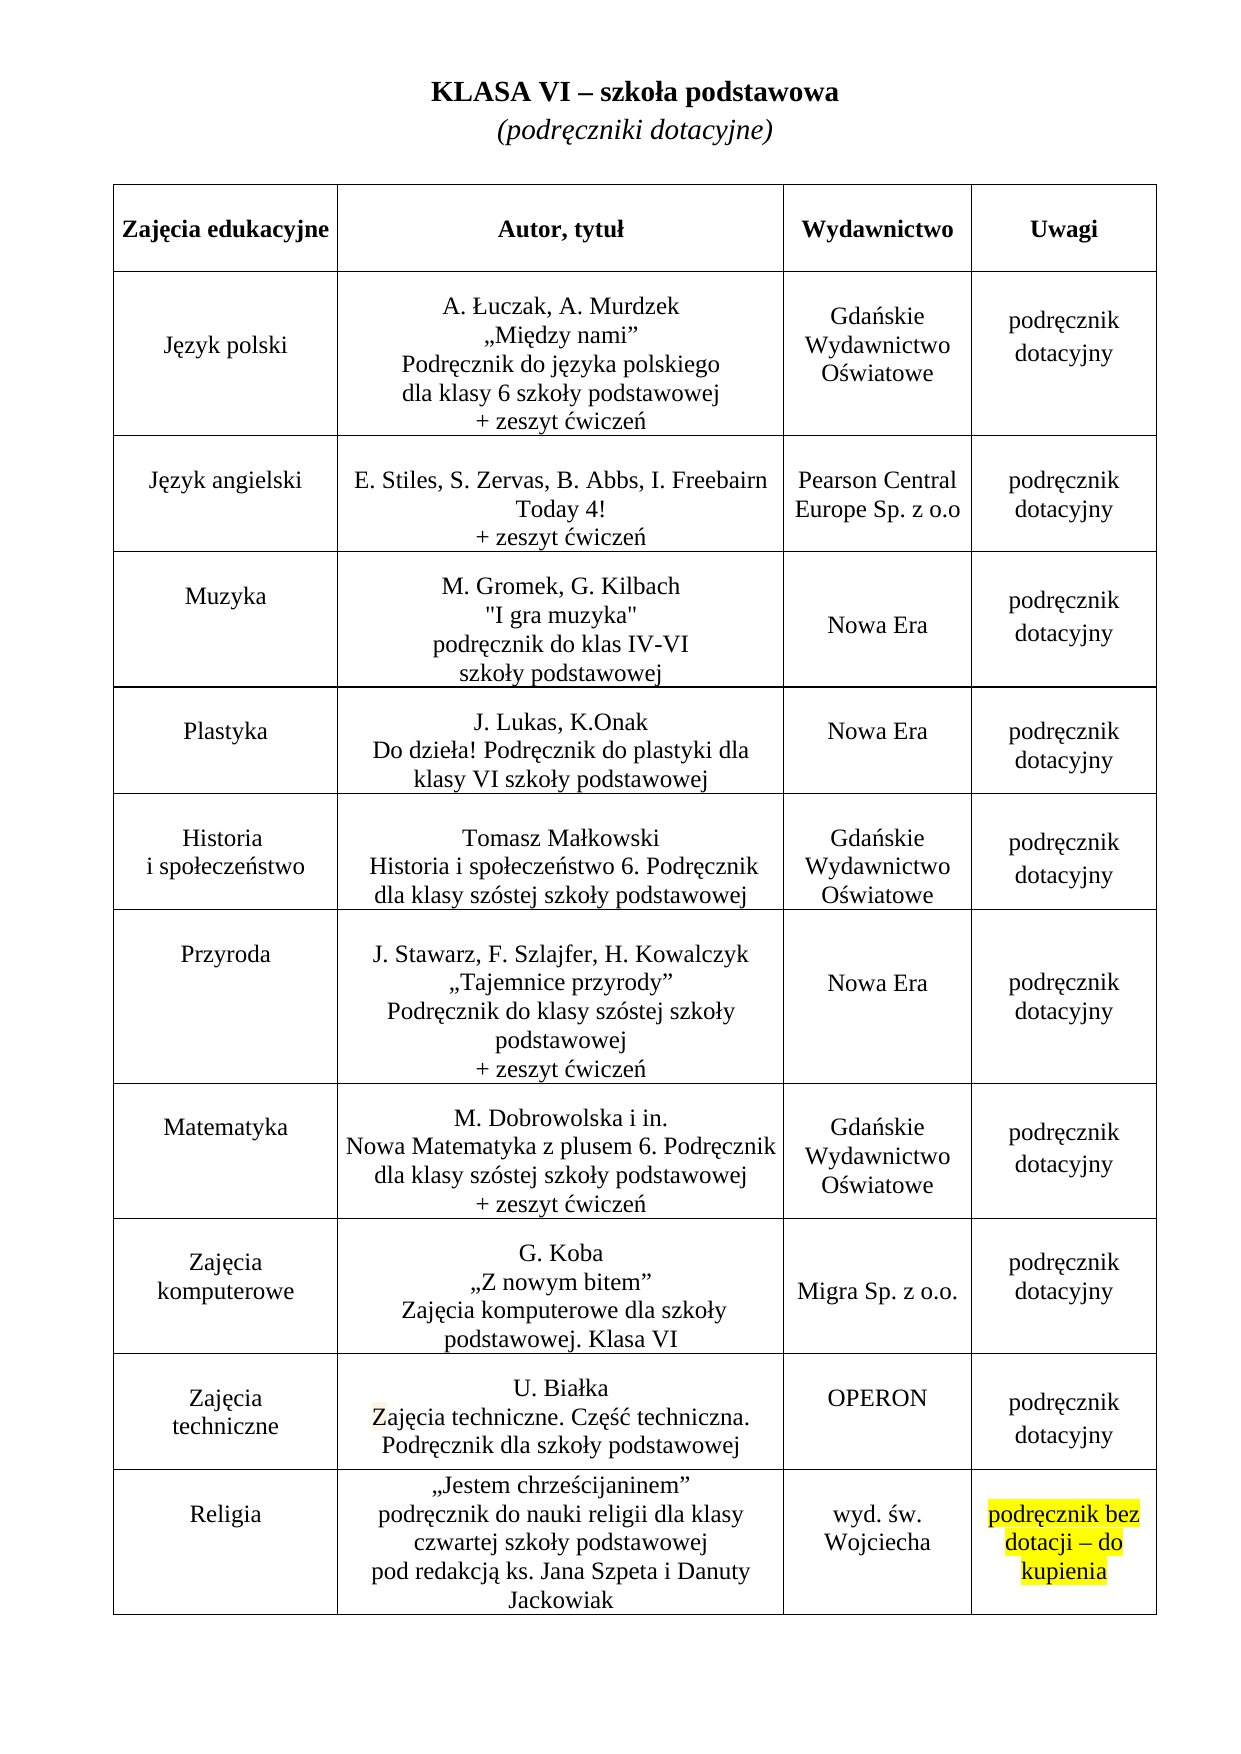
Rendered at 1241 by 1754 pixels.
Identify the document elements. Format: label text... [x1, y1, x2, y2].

table_cell Język polski [114, 272, 337, 435]
table_cell Nowa Era [784, 688, 971, 793]
table_cell Religia [114, 1470, 337, 1614]
table_cell podręcznik dotacyjny [972, 688, 1156, 793]
table_cell podręcznik dotacyjny [972, 1354, 1156, 1469]
table_cell J. Lukas, K.Onak Do dzieła! Podręcznik do plastyki dla klasy VI szkoły podstawowej [338, 688, 783, 793]
table_cell Zajęcia komputerowe [114, 1219, 337, 1353]
table_cell Przyroda [114, 910, 337, 1082]
table_header Wydawnictwo [784, 185, 971, 271]
table_header Uwagi [972, 185, 1156, 271]
table_cell podręcznik dotacyjny [972, 552, 1156, 686]
table_cell J. Stawarz, F. Szlajfer, H. Kowalczyk „Tajemnice przyrody” Podręcznik do klasy szóstej szkoły podstawowej + zeszyt ćwiczeń [338, 910, 783, 1082]
table_cell Muzyka [114, 552, 337, 686]
table_cell M. Gromek, G. Kilbach "I gra muzyka" podręcznik do klas IV-VI szkoły podstawowej [338, 552, 783, 686]
table_cell Plastyka [114, 688, 337, 793]
table_cell G. Koba „Z nowym bitem” Zajęcia komputerowe dla szkoły podstawowej. Klasa VI [338, 1219, 783, 1353]
table_cell podręcznik bez dotacji – do kupienia [972, 1470, 1156, 1614]
table_cell M. Dobrowolska i in. Nowa Matematyka z plusem 6. Podręcznik dla klasy szóstej szkoły podstawowej + zeszyt ćwiczeń [338, 1084, 783, 1218]
table_cell Matematyka [114, 1084, 337, 1218]
table_cell Pearson Central Europe Sp. z o.o [784, 436, 971, 551]
table_cell E. Stiles, S. Zervas, B. Abbs, I. Freebairn Today 4! + zeszyt ćwiczeń [338, 436, 783, 551]
table_cell Nowa Era [784, 552, 971, 686]
table_cell „Jestem chrześcijaninem” podręcznik do nauki religii dla klasy czwartej szkoły podstawowej pod redakcją ks. Jana Szpeta i Danuty Jackowiak [338, 1470, 783, 1614]
table_cell Gdańskie Wydawnictwo Oświatowe [784, 794, 971, 909]
table_cell A. Łuczak, A. Murdzek „Między nami” Podręcznik do języka polskiego dla klasy 6 szkoły podstawowej + zeszyt ćwiczeń [338, 272, 783, 435]
table_cell podręcznik dotacyjny [972, 272, 1156, 435]
text KLASA VI – szkoła podstawowa [148, 74, 1122, 107]
table_cell Nowa Era [784, 910, 971, 1082]
table_cell podręcznik dotacyjny [972, 910, 1156, 1082]
table_cell Gdańskie Wydawnictwo Oświatowe [784, 272, 971, 435]
table_cell wyd. św. Wojciecha [784, 1470, 971, 1614]
table_header Autor, tytuł [338, 185, 783, 271]
table_cell podręcznik dotacyjny [972, 436, 1156, 551]
text (podręczniki dotacyjne) [148, 112, 1122, 146]
table_cell Język angielski [114, 436, 337, 551]
table_cell podręcznik dotacyjny [972, 794, 1156, 909]
table_cell Gdańskie Wydawnictwo Oświatowe [784, 1084, 971, 1218]
table_cell U. Białka Zajęcia techniczne. Część techniczna. Podręcznik dla szkoły podstawowej [338, 1354, 783, 1469]
table_cell Zajęcia techniczne [114, 1354, 337, 1469]
table_cell Tomasz Małkowski Historia i społeczeństwo 6. Podręcznik dla klasy szóstej szkoły podstawowej [338, 794, 783, 909]
table_header Zajęcia edukacyjne [114, 185, 337, 271]
table_cell OPERON [784, 1354, 971, 1469]
table_cell podręcznik dotacyjny [972, 1219, 1156, 1353]
table_cell Migra Sp. z o.o. [784, 1219, 971, 1353]
table_cell Historia i społeczeństwo [114, 794, 337, 909]
table_cell podręcznik dotacyjny [972, 1084, 1156, 1218]
